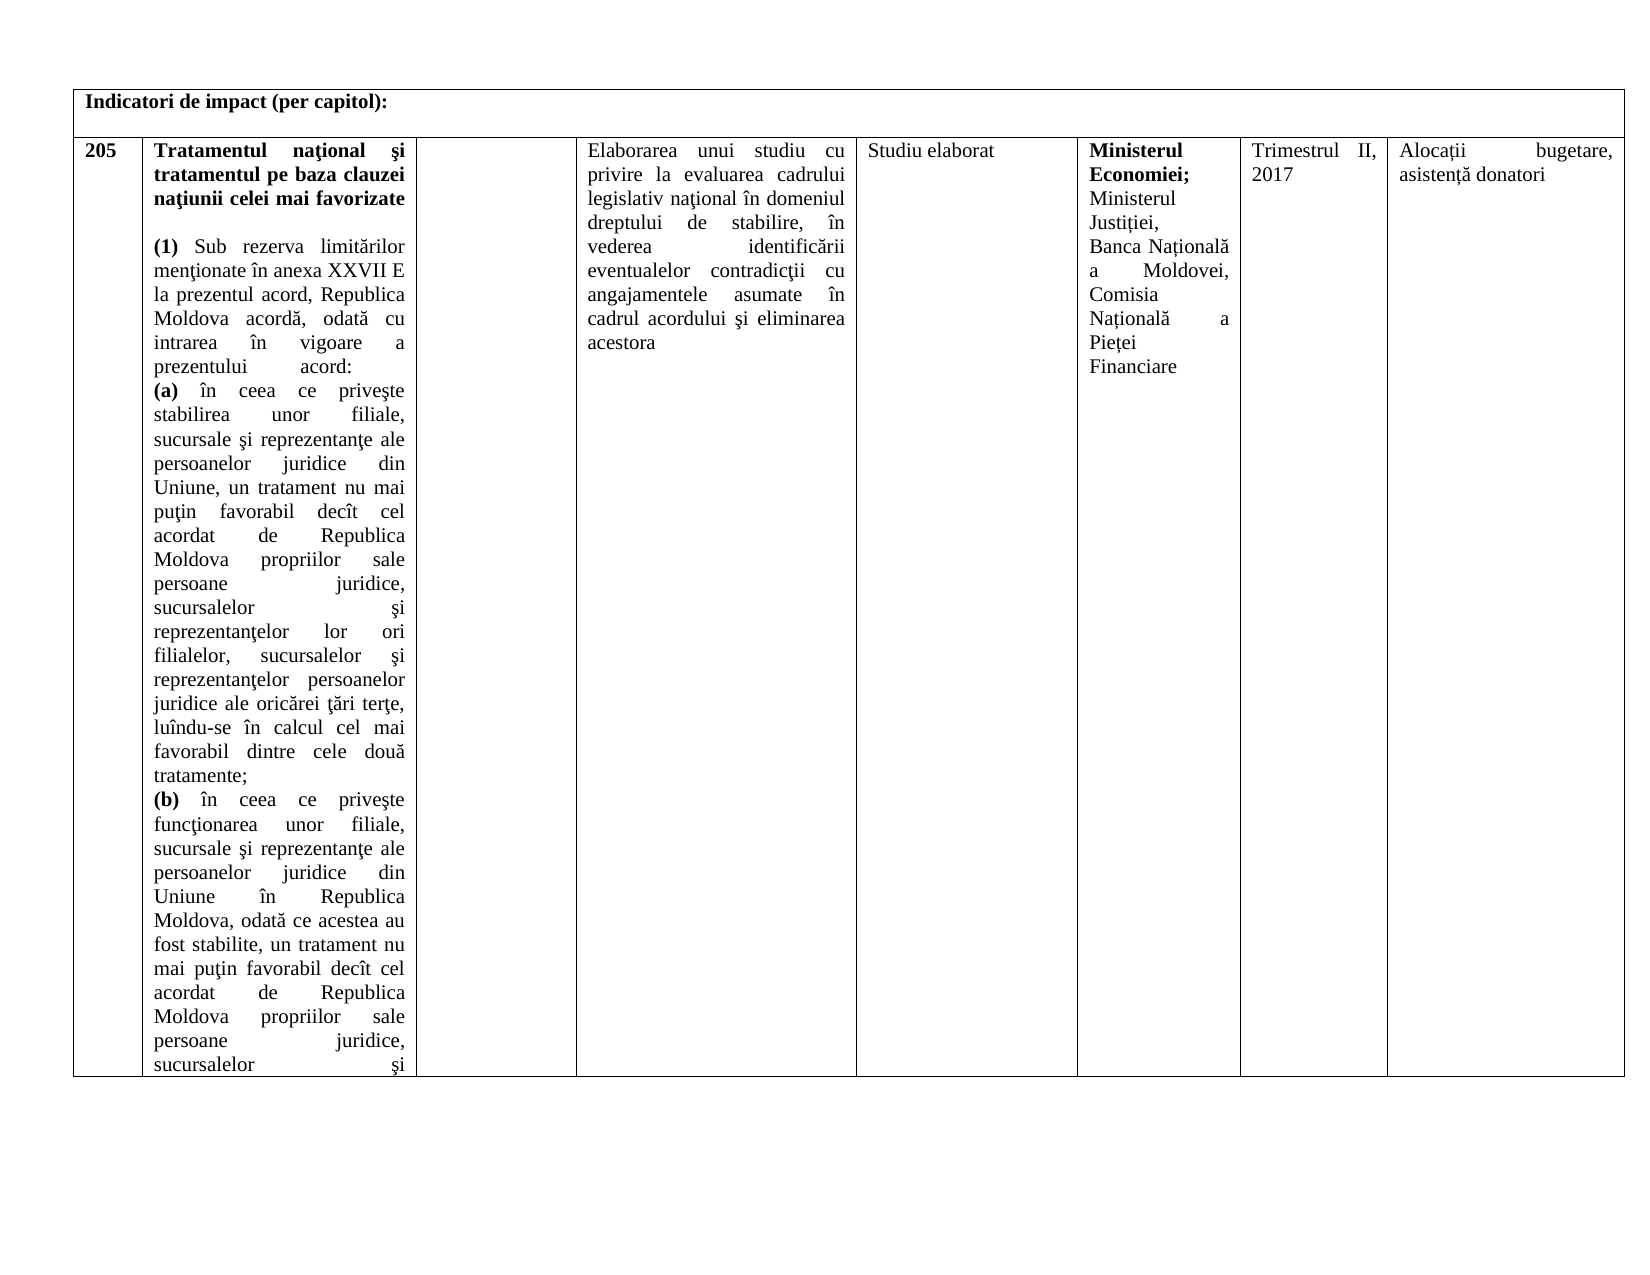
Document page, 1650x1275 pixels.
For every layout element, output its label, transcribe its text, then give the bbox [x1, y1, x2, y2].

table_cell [577, 138, 856, 1076]
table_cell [1388, 138, 1624, 1076]
table_cell 205 [74, 138, 142, 1076]
table_cell Studiu elaborat [857, 138, 1077, 1076]
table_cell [143, 138, 416, 1076]
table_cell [1078, 138, 1240, 1076]
table_cell [417, 138, 576, 1076]
table_cell Indicatori de impact (per capitol): [74, 90, 1624, 137]
table_cell Trimestrul II, 2017 [1241, 138, 1387, 1076]
